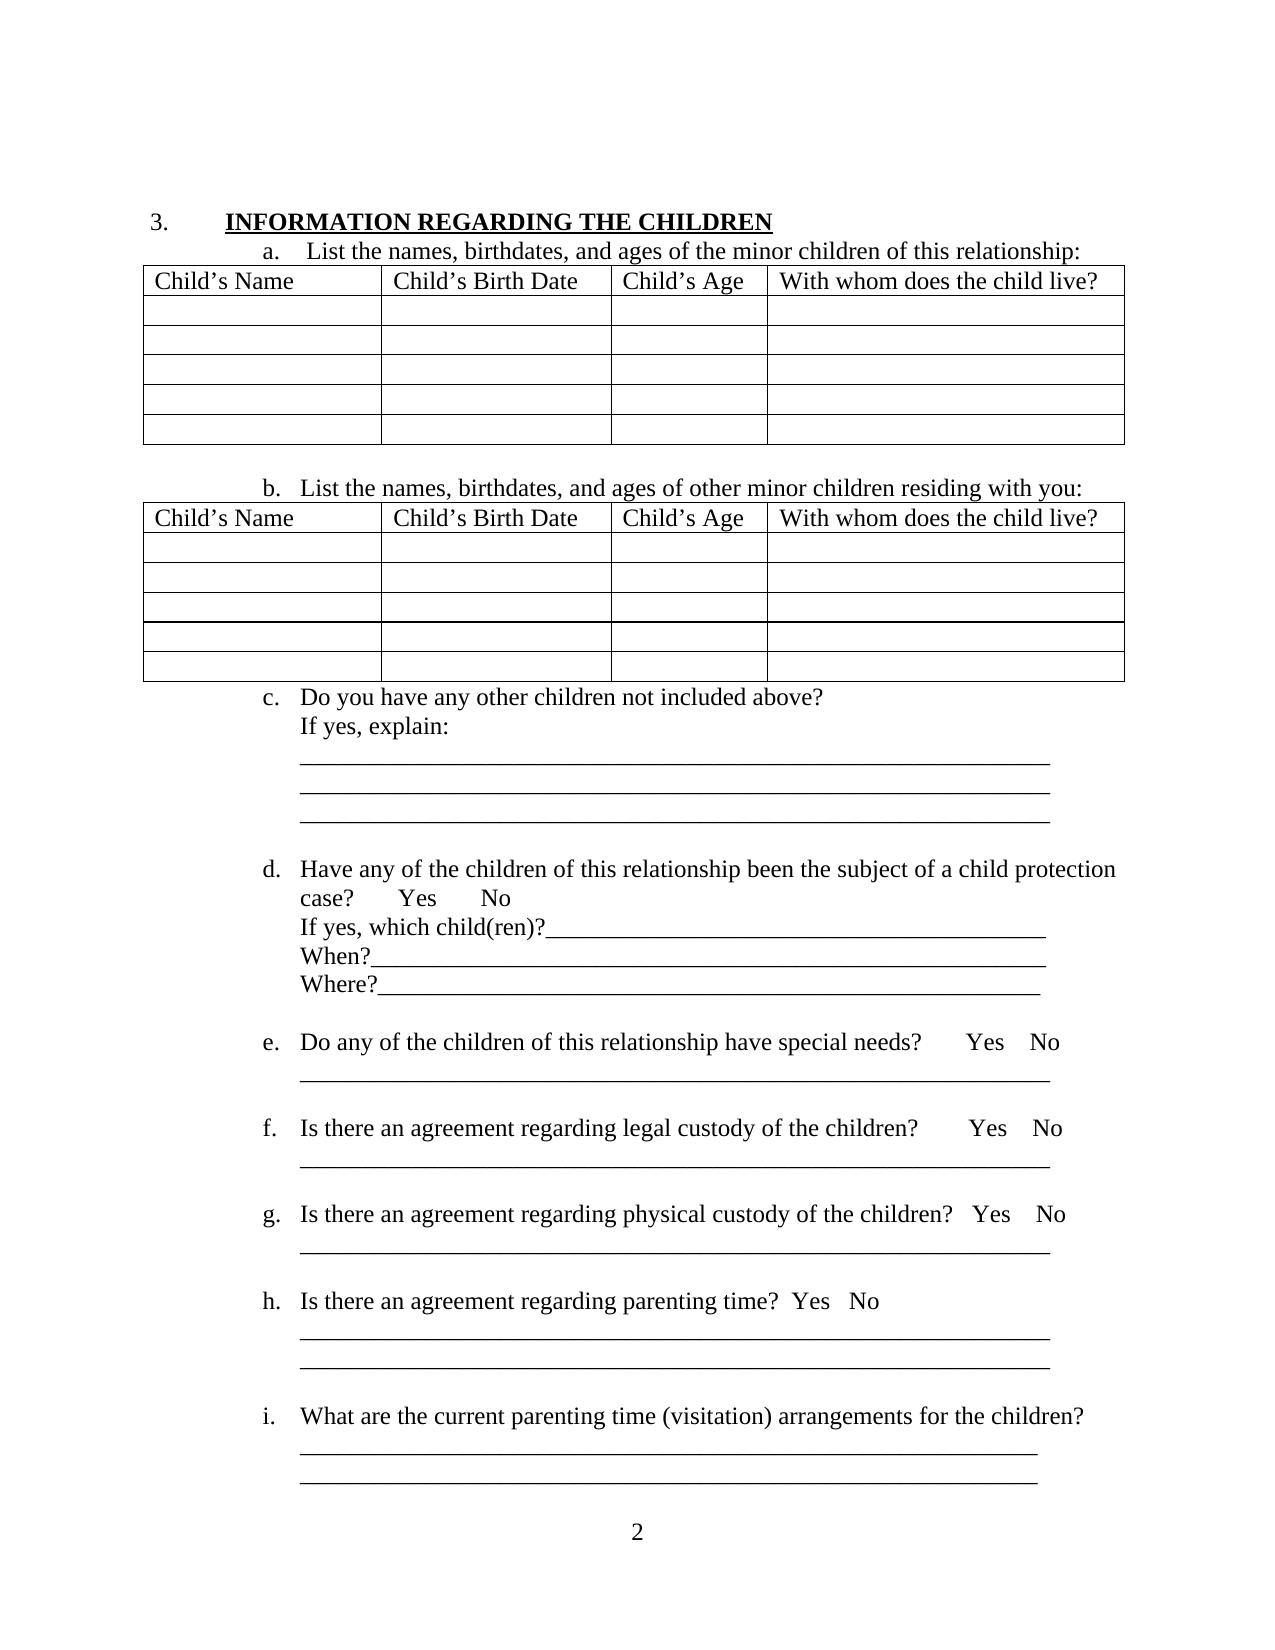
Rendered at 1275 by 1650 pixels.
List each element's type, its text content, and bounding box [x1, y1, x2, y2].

text When?______________________________________________________ [150, 941, 1050, 969]
text Where?_____________________________________________________ [150, 969, 1050, 998]
text ____________________________________________________________ [225, 1142, 1050, 1171]
list Is there an agreement regarding legal custody of the children? Yes No [262, 1113, 1125, 1142]
table_cell [382, 296, 611, 324]
table_cell [768, 296, 1124, 324]
table_cell [768, 533, 1124, 562]
text ___________________________________________________________ [225, 1429, 1050, 1458]
table_cell [612, 355, 767, 384]
table_header Child’s Birth Date [382, 503, 611, 532]
table_cell [612, 385, 767, 414]
table_cell [612, 623, 767, 651]
table_cell [768, 593, 1124, 621]
table_cell [768, 623, 1124, 651]
table_cell [144, 296, 381, 324]
table_cell [382, 326, 611, 354]
table_header Child’s Birth Date [382, 266, 611, 295]
table_header Child’s Age [612, 266, 767, 295]
text ____________________________________________________________ [225, 1228, 1050, 1257]
table_cell [612, 415, 767, 444]
table_cell [768, 563, 1124, 592]
table_cell [382, 385, 611, 414]
table_header Child’s Age [612, 503, 767, 532]
table_cell [144, 652, 381, 681]
table_cell [144, 355, 381, 384]
text If yes, which child(ren)?________________________________________ [150, 912, 1050, 941]
table_cell [144, 385, 381, 414]
table_cell [768, 652, 1124, 681]
table_cell [144, 326, 381, 354]
table_cell [382, 563, 611, 592]
list Do any of the children of this relationship have special needs? Yes No [262, 1027, 1125, 1056]
table_cell [382, 355, 611, 384]
table_cell [768, 385, 1124, 414]
table_cell [612, 563, 767, 592]
table_cell [382, 623, 611, 651]
table_header Child’s Name [144, 266, 381, 295]
list List the names, birthdates, and ages of other minor children residing with you: [262, 473, 1125, 502]
table_cell [144, 593, 381, 621]
list List the names, birthdates, and ages of the minor children of this relationship: [262, 236, 1125, 265]
table_cell [768, 326, 1124, 354]
text If yes, explain: ____________________________________________________________ ____________________________________________________________ ____________________________________________________________ [225, 711, 1050, 826]
list What are the current parenting time (visitation) arrangements for the children? [262, 1401, 1125, 1429]
table_cell [382, 415, 611, 444]
table_cell [612, 326, 767, 354]
table_header With whom does the child live? [768, 266, 1124, 295]
table_header With whom does the child live? [768, 503, 1124, 532]
text ____________________________________________________________ [225, 1343, 1050, 1372]
table_header Child’s Name [144, 503, 381, 532]
table_cell [382, 533, 611, 562]
table_cell [382, 652, 611, 681]
table_cell [144, 563, 381, 592]
list Is there an agreement regarding physical custody of the children? Yes No [262, 1199, 1125, 1228]
table_cell [612, 533, 767, 562]
table_cell [144, 623, 381, 651]
text ____________________________________________________________ [225, 1056, 1050, 1084]
list INFORMATION REGARDING THE CHILDREN [150, 207, 1125, 236]
text ___________________________________________________________ [225, 1458, 1050, 1487]
list Do you have any other children not included above? [262, 682, 1125, 711]
table_cell [382, 593, 611, 621]
table_cell [768, 355, 1124, 384]
table_cell [768, 415, 1124, 444]
table_cell [612, 652, 767, 681]
list Is there an agreement regarding parenting time? Yes No [262, 1286, 1125, 1314]
text ____________________________________________________________ [225, 1314, 1050, 1343]
list Have any of the children of this relationship been the subject of a child protection case? Yes No [262, 854, 1125, 912]
table_cell [612, 296, 767, 324]
table_cell [144, 415, 381, 444]
table_cell [144, 533, 381, 562]
table_cell [612, 593, 767, 621]
